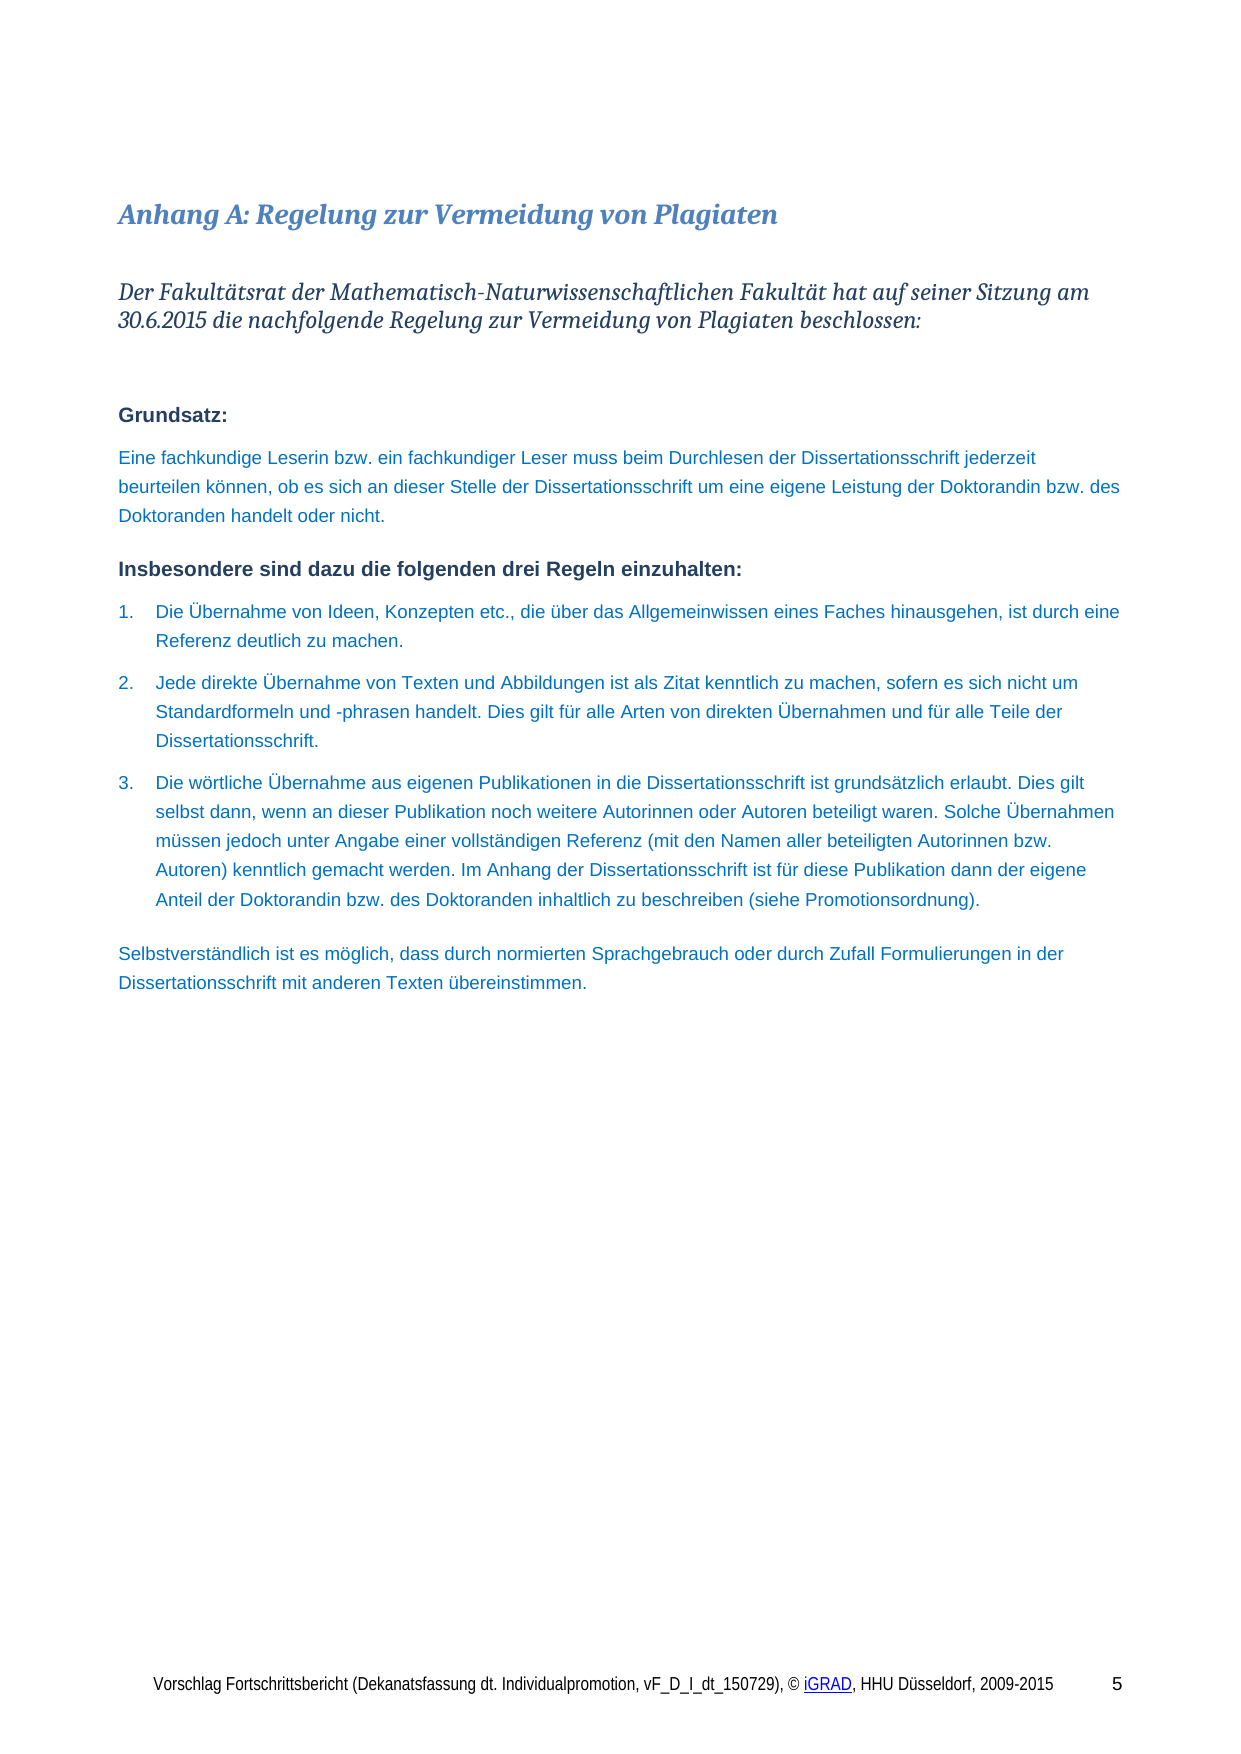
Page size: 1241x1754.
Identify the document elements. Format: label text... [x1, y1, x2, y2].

subtitle Grundsatz: [118, 397, 1122, 427]
subtitle Anhang A: Regelung zur Vermeidung von Plagiaten [118, 198, 1122, 232]
list Die wörtliche Übernahme aus eigenen Publikationen in die Dissertationsschrift ist grundsätzlich erlaubt. Dies gilt selbst dann, wenn an dieser Publikation noch weitere Autorinnen oder Autoren beteiligt waren. Solche Übernahmen müssen jedoch unter Angabe einer vollständigen Referenz (mit den Namen aller beteiligten Autorinnen bzw. Autoren) kenntlich gemacht werden. Im Anhang der Dissertationsschrift ist für diese Publikation dann der eigene Anteil der Doktorandin bzw. des Doktoranden inhaltlich zu beschreiben (siehe Promotionsordnung). [118, 764, 1122, 910]
list Die Übernahme von Ideen, Konzepten etc., die über das Allgemeinwissen eines Faches hinausgehen, ist durch eine Referenz deutlich zu machen. [118, 593, 1122, 652]
subtitle Eine fachkundige Leserin bzw. ein fachkundiger Leser muss beim Durchlesen der Dissertationsschrift jederzeit beurteilen können, ob es sich an dieser Stelle der Dissertationsschrift um eine eigene Leistung der Doktorandin bzw. des Doktoranden handelt oder nicht. [118, 439, 1122, 527]
subtitle Selbstverständlich ist es möglich, dass durch normierten Sprachgebrauch oder durch Zufall Formulierungen in der Dissertationsschrift mit anderen Texten übereinstimmen. [118, 935, 1122, 993]
list Jede direkte Übernahme von Texten und Abbildungen ist als Zitat kenntlich zu machen, sofern es sich nicht um Standardformeln und -phrasen handelt. Dies gilt für alle Arten von direkten Übernahmen und für alle Teile der Dissertationsschrift. [118, 664, 1122, 752]
subtitle Insbesondere sind dazu die folgenden drei Regeln einzuhalten: [118, 552, 1122, 581]
subtitle Der Fakultätsrat der Mathematisch-Naturwissenschaftlichen Fakultät hat auf seiner Sitzung am 30.6.2015 die nachfolgende Regelung zur Vermeidung von Plagiaten beschlossen: [118, 277, 1122, 335]
